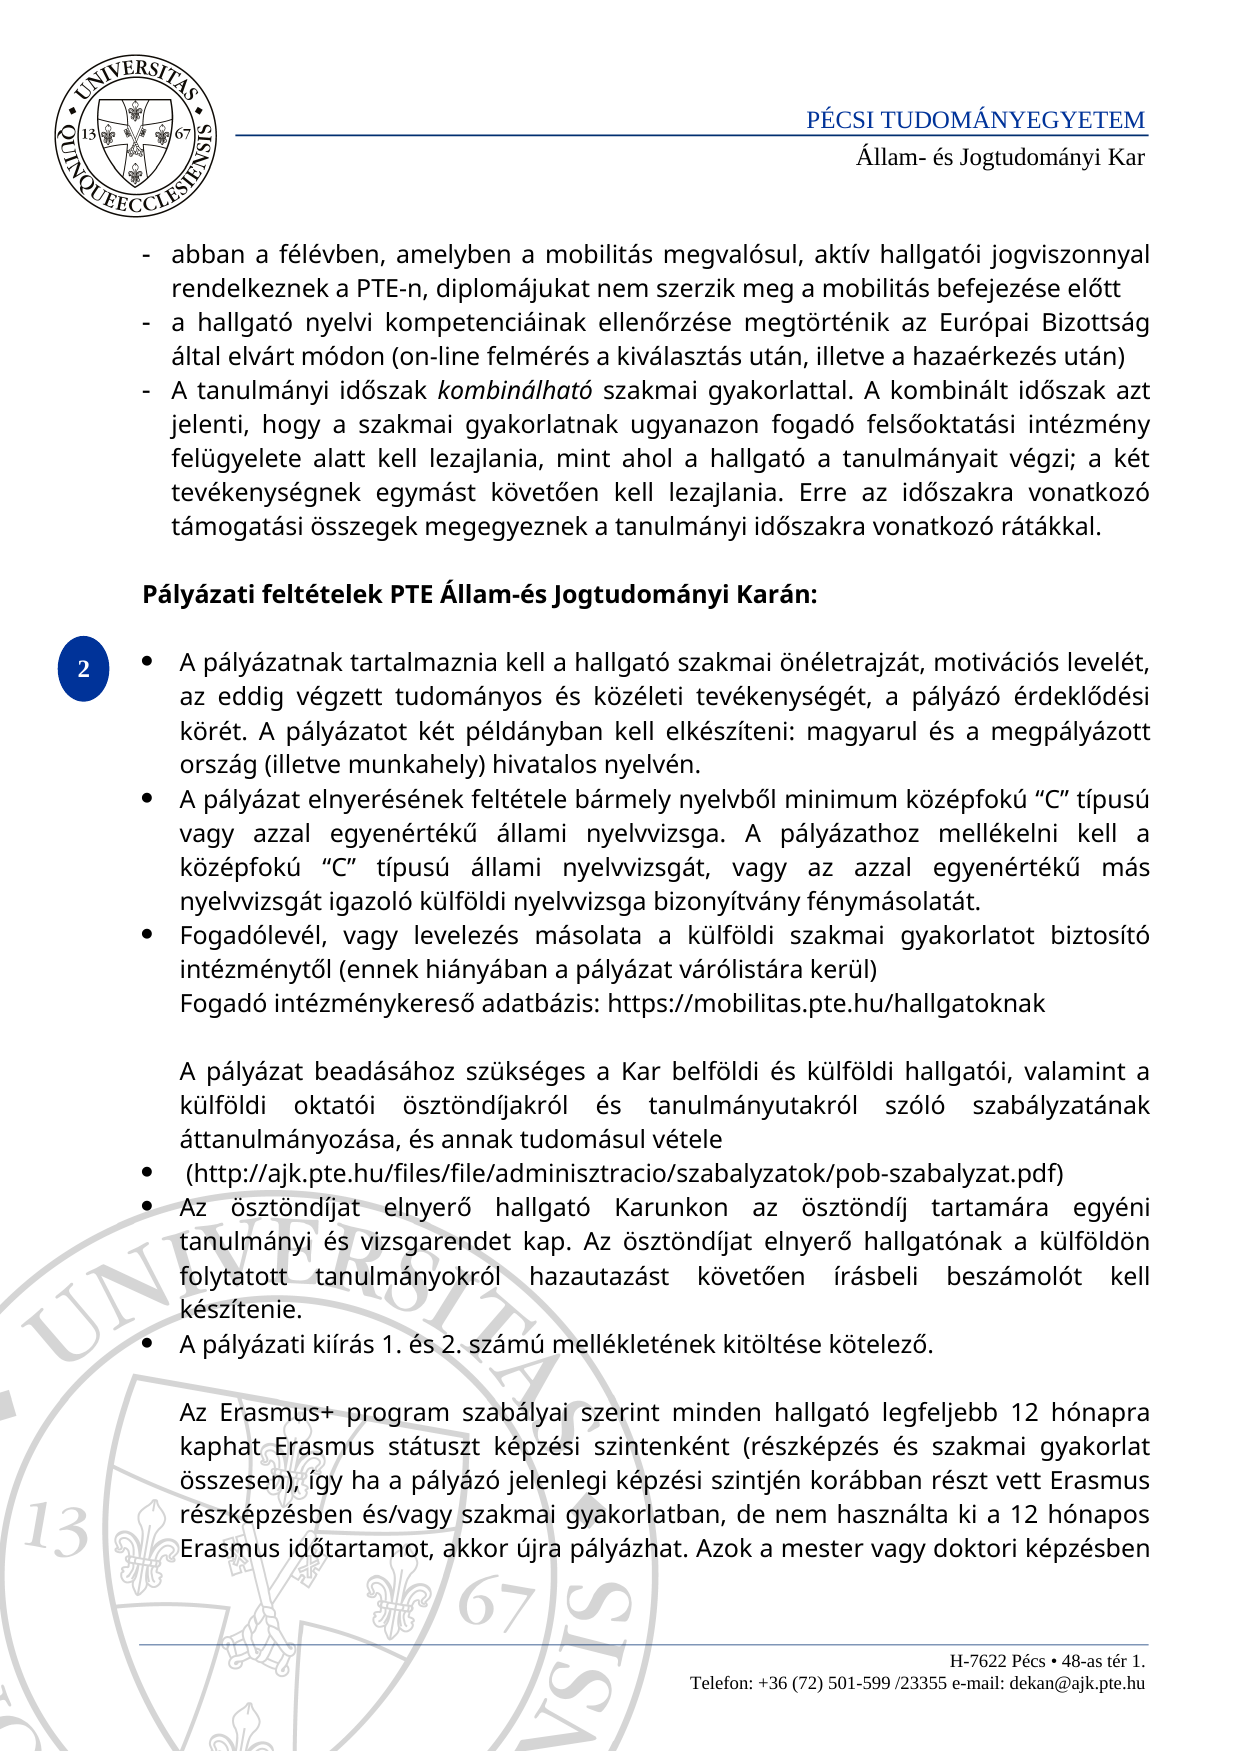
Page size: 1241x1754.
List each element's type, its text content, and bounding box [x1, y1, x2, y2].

list abban a félévben, amelyben a mobilitás megvalósul, aktív hallgatói jogviszonnyal rendelkeznek a PTE-n, diplomájukat nem szerzik meg a mobilitás befejezése előtt [142, 236, 1152, 304]
list A pályázatnak tartalmaznia kell a hallgató szakmai önéletrajzát, motivációs levelét, az eddig végzett tudományos és közéleti tevékenységét, a pályázó érdeklődési körét. A pályázatot két példányban kell elkészíteni: magyarul és a megpályázott ország (illetve munkahely) hivatalos nyelvén. [142, 645, 1152, 781]
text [179, 1394, 1152, 1565]
text Pályázati feltételek PTE Állam-és Jogtudományi Karán: [142, 577, 1152, 611]
picture [0, 0, 1234, 1751]
list Az ösztöndíjat elnyerő hallgató Karunkon az ösztöndíj tartamára egyéni tanulmányi és vizsgarendet kap. Az ösztöndíjat elnyerő hallgatónak a külföldön folytatott tanulmányokról hazautazást követően írásbeli beszámolót kell készítenie. [142, 1190, 1152, 1326]
text A pályázat beadásához szükséges a Kar belföldi és külföldi hallgatói, valamint a külföldi oktatói ösztöndíjakról és tanulmányutakról szóló szabályzatának áttanulmányozása, és annak tudomásul vétele [179, 1054, 1152, 1156]
list (http://ajk.pte.hu/files/file/adminisztracio/szabalyzatok/pob-szabalyzat.pdf) [142, 1156, 1152, 1190]
list A tanulmányi időszak kombinálható szakmai gyakorlattal. A kombinált időszak azt jelenti, hogy a szakmai gyakorlatnak ugyanazon fogadó felsőoktatási intézmény felügyelete alatt kell lezajlania, mint ahol a hallgató a tanulmányait végzi; a két tevékenységnek egymást követően kell lezajlania. Erre az időszakra vonatkozó támogatási összegek megegyeznek a tanulmányi időszakra vonatkozó rátákkal. [142, 372, 1152, 543]
text Fogadó intézménykereső adatbázis: https://mobilitas.pte.hu/hallgatoknak [179, 986, 1152, 1020]
list A pályázati kiírás 1. és 2. számú mellékletének kitöltése kötelező. [142, 1326, 1152, 1360]
list Fogadólevél, vagy levelezés másolata a külföldi szakmai gyakorlatot biztosító intézménytől (ennek hiányában a pályázat várólistára kerül) [142, 917, 1152, 986]
list a hallgató nyelvi kompetenciáinak ellenőrzése megtörténik az Európai Bizottság által elvárt módon (on-line felmérés a kiválasztás után, illetve a hazaérkezés után) [142, 304, 1152, 372]
list A pályázat elnyerésének feltétele bármely nyelvből minimum középfokú “C” típusú vagy azzal egyenértékű állami nyelvvizsga. A pályázathoz mellékelni kell a középfokú “C” típusú állami nyelvvizsgát, vagy az azzal egyenértékű más nyelvvizsgát igazoló külföldi nyelvvizsga bizonyítvány fénymásolatát. [142, 781, 1152, 917]
